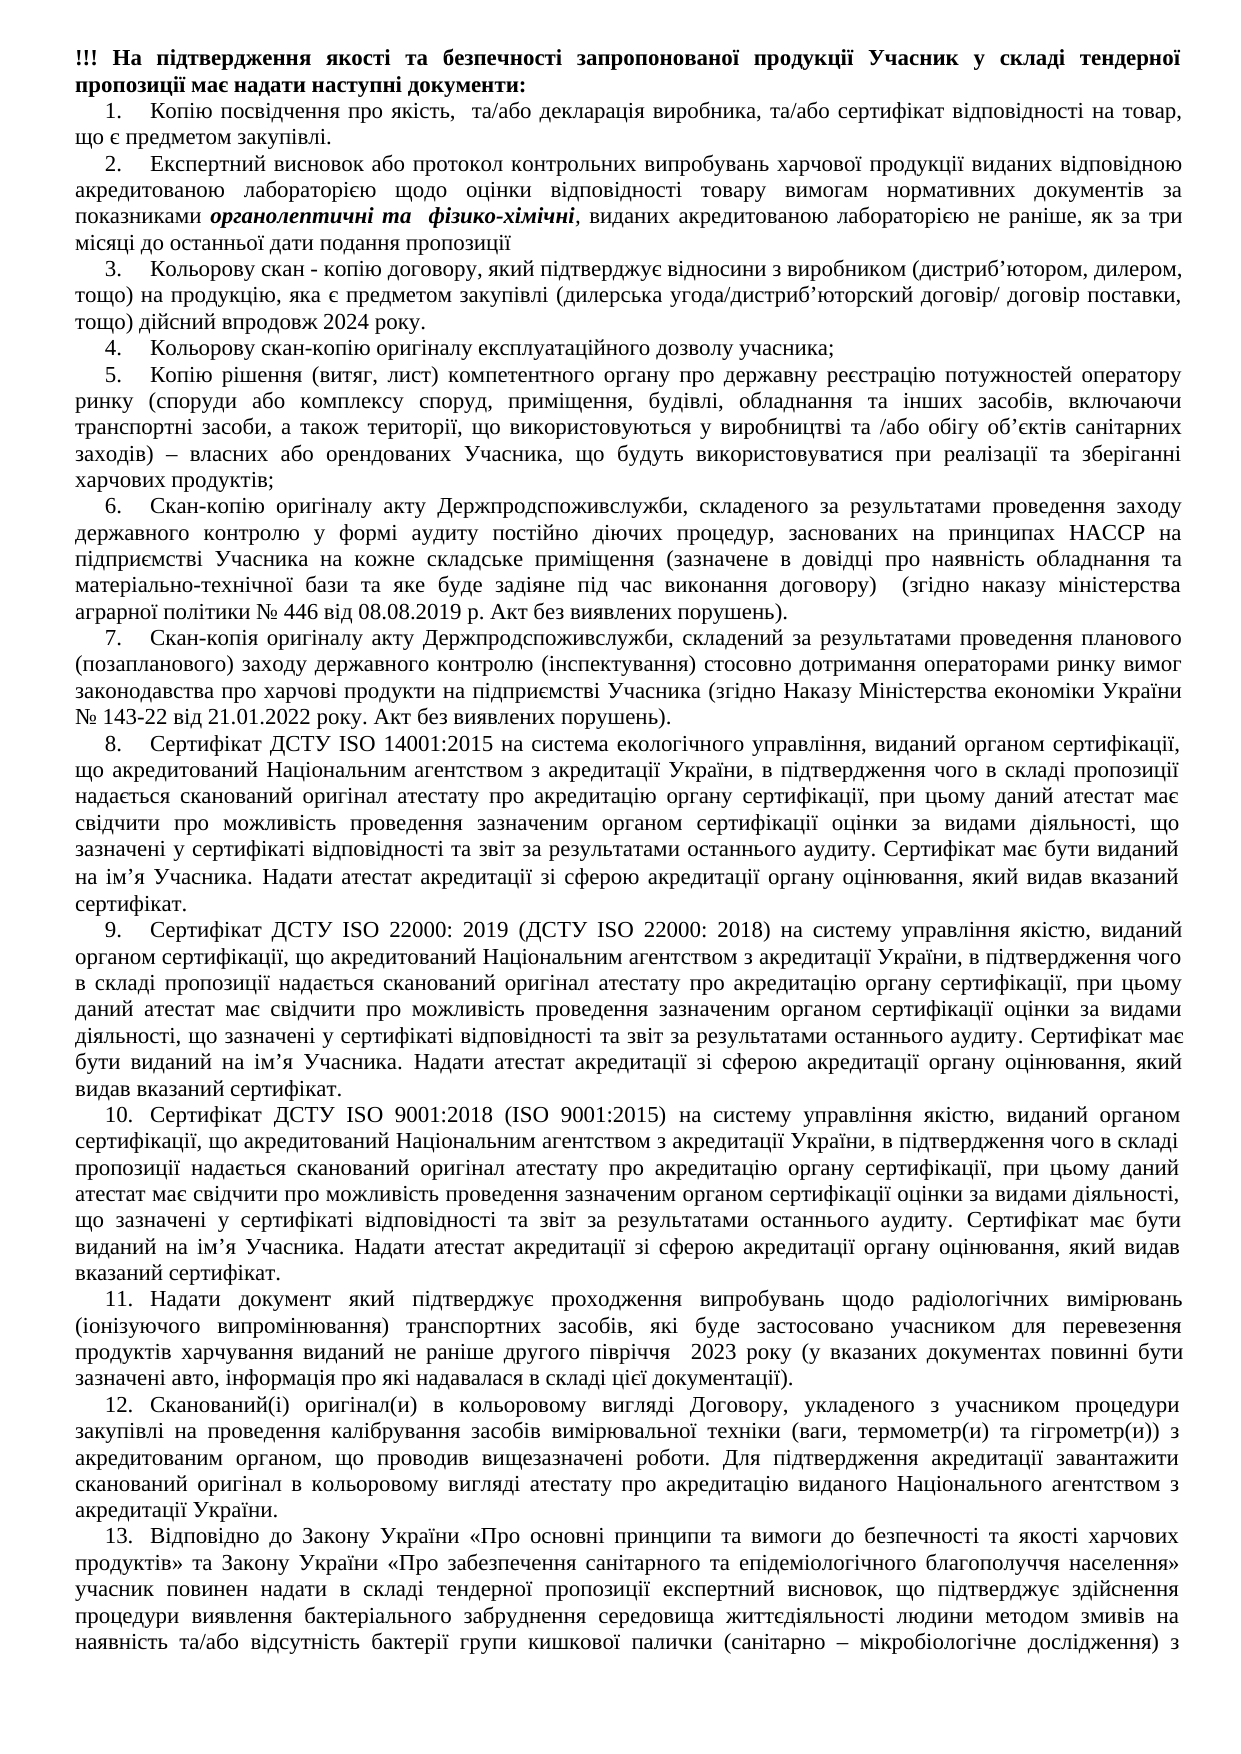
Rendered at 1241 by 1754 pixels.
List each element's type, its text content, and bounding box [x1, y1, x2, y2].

list Копію рішення (витяг, лист) компетентного органу про державну реєстрацію потужностей оператору ринку (споруди або комплексу споруд, приміщення, будівлі, обладнання та інших засобів, включаючи транспортні засоби, а також території, що використовуються у виробництві та /або обігу об’єктів санітарних заходів) – власних або орендованих Учасника, що будуть використовуватися при реалізації та зберіганні харчових продуктів; [75, 361, 1184, 492]
list Скан-копія оригіналу акту Держпродспоживслужби, складений за результатами проведення планового (позапланового) заходу державного контролю (інспектування) стосовно дотримання операторами ринку вимог законодавства про харчові продукти на підприємстві Учасника (згідно Наказу Міністерства економіки України № 143-22 від 21.01.2022 року. Акт без виявлених порушень). [75, 624, 1184, 729]
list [75, 1523, 1181, 1654]
list Копію посвідчення про якість, та/або декларація виробника, та/або сертифікат відповідності на товар, що є предметом закупівлі. [75, 97, 1184, 150]
list Сертифікат ДСТУ ISO 22000: 2019 (ДСТУ ISO 22000: 2018) на систему управління якістю, виданий органом сертифікації, що акредитований Національним агентством з акредитації України, в підтвердження чого в складі пропозиції надається сканований оригінал атестату про акредитацію органу сертифікації, при цьому даний атестат має свідчити про можливість проведення зазначеним органом сертифікації оцінки за видами діяльності, що зазначені у сертифікаті відповідності та звіт за результатами останнього аудиту. Сертифікат має бути виданий на ім’я Учасника. Надати атестат акредитації зі сферою акредитації органу оцінювання, який видав вказаний сертифікат. [75, 916, 1184, 1101]
list Сканований(і) оригінал(и) в кольоровому вигляді Договору, укладеного з учасником процедури закупівлі на проведення калібрування засобів вимірювальної техніки (ваги, термометр(и) та гігрометр(и)) з акредитованим органом, що проводив вищезазначені роботи. Для підтвердження акредитації завантажити сканований оригінал в кольоровому вигляді атестату про акредитацію виданого Національного агентством з акредитації України. [75, 1391, 1181, 1523]
list Скан-копію оригіналу акту Держпродспоживслужби, складеного за результатами проведення заходу державного контролю у формі аудиту постійно діючих процедур, заснованих на принципах HACCP на підприємстві Учасника на кожне складське приміщення (зазначене в довідці про наявність обладнання та матеріально-технічної бази та яке буде задіяне під час виконання договору) (згідно наказу міністерства аграрної політики № 446 від 08.08.2019 р. Акт без виявлених порушень). [75, 492, 1184, 624]
list !!! На підтвердження якості та безпечності запропонованої продукції Учасник у складі тендерної пропозиції має надати наступні документи: [75, 44, 1181, 97]
list Кольорову скан - копію договору, який підтверджує відносини з виробником (дистриб’ютором, дилером, тощо) на продукцію, яка є предметом закупівлі (дилерська угода/дистриб’юторский договір/ договір поставки, тощо) дійсний впродовж 2024 року. [75, 255, 1184, 334]
list Сертифікат ДСТУ ISO 14001:2015 на система екологічного управління, виданий органом сертифікації, що акредитований Національним агентством з акредитації України, в підтвердження чого в складі пропозиції надається сканований оригінал атестату про акредитацію органу сертифікації, при цьому даний атестат має свідчити про можливість проведення зазначеним органом сертифікації оцінки за видами діяльності, що зазначені у сертифікаті відповідності та звіт за результатами останнього аудиту. Сертифікат має бути виданий на ім’я Учасника. Надати атестат акредитації зі сферою акредитації органу оцінювання, який видав вказаний сертифікат. [75, 729, 1181, 916]
list Кольорову скан-копію оригіналу експлуатаційного дозволу учасника; [75, 334, 1184, 361]
list Надати документ який підтверджує проходження випробувань щодо радіологічних вимірювань (іонізуючого випромінювання) транспортних засобів, які буде застосовано учасником для перевезення продуктів харчування виданий не раніше другого півріччя 2023 року (у вказаних документах повинні бути зазначені авто, інформація про які надавалася в складі цієї документації). [75, 1285, 1184, 1391]
list Сертифікат ДСТУ ISO 9001:2018 (ISO 9001:2015) на систему управління якістю, виданий органом сертифікації, що акредитований Національним агентством з акредитації України, в підтвердження чого в складі пропозиції надається сканований оригінал атестату про акредитацію органу сертифікації, при цьому даний атестат має свідчити про можливість проведення зазначеним органом сертифікації оцінки за видами діяльності, що зазначені у сертифікаті відповідності та звіт за результатами останнього аудиту. Сертифікат має бути виданий на ім’я Учасника. Надати атестат акредитації зі сферою акредитації органу оцінювання, який видав вказаний сертифікат. [75, 1101, 1181, 1285]
list Експертний висновок або протокол контрольних випробувань харчової продукції виданих відповідною акредитованою лабораторією щодо оцінки відповідності товару вимогам нормативних документів за показниками органолептичні та фізико-хімічні, виданих акредитованою лабораторією не раніше, як за три місяці до останньої дати подання пропозиції [75, 150, 1184, 255]
